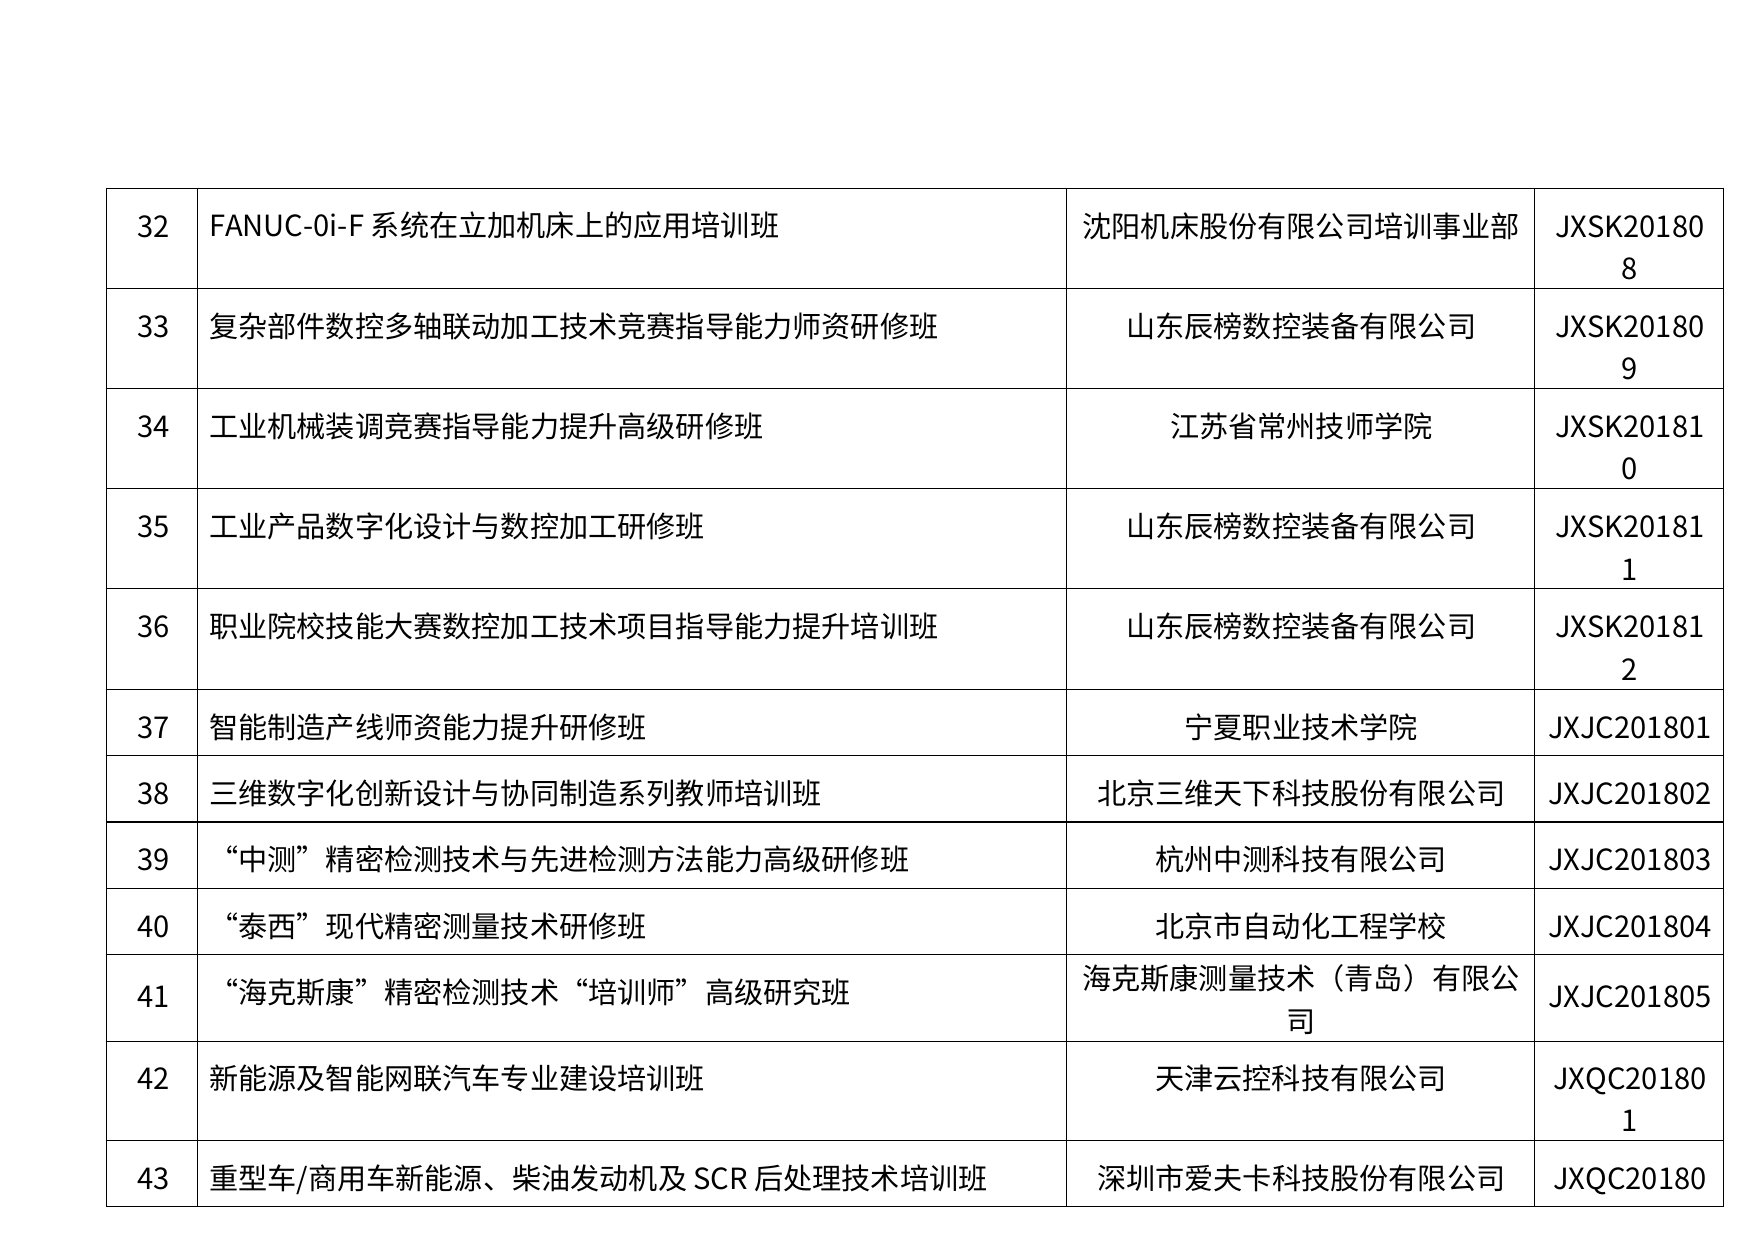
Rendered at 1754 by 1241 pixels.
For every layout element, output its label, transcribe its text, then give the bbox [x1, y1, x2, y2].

table_cell 43 [107, 1141, 197, 1206]
table_cell 深圳市爱夫卡科技股份有限公司 [1067, 1141, 1534, 1206]
table_cell JXSK201811 [1535, 489, 1723, 588]
table_cell 41 [107, 955, 197, 1041]
table_cell 宁夏职业技术学院 [1067, 690, 1534, 755]
table_cell 天津云控科技有限公司 [1067, 1042, 1534, 1140]
table_cell “海克斯康”精密检测技术“培训师”高级研究班 [198, 955, 1066, 1041]
table_cell 36 [107, 589, 197, 688]
table_cell “中测”精密检测技术与先进检测方法能力高级研修班 [198, 823, 1066, 888]
table_cell 33 [107, 289, 197, 388]
table_cell 工业机械装调竞赛指导能力提升高级研修班 [198, 389, 1066, 488]
table_cell 山东辰榜数控装备有限公司 [1067, 489, 1534, 588]
table_cell 34 [107, 389, 197, 488]
table_header JXSK201808 [1535, 189, 1723, 288]
table_cell 江苏省常州技师学院 [1067, 389, 1534, 488]
table_cell JXJC201801 [1535, 690, 1723, 755]
table_cell JXQC201801 [1535, 1042, 1723, 1140]
table_cell 38 [107, 756, 197, 821]
table_header 32 [107, 189, 197, 288]
table_cell 35 [107, 489, 197, 588]
table_cell JXSK201812 [1535, 589, 1723, 688]
table_cell 山东辰榜数控装备有限公司 [1067, 589, 1534, 688]
table_cell 海克斯康测量技术（青岛）有限公司 [1067, 955, 1534, 1041]
table_cell 42 [107, 1042, 197, 1140]
table_cell JXJC201804 [1535, 889, 1723, 954]
table_cell JXJC201802 [1535, 756, 1723, 821]
table_cell 智能制造产线师资能力提升研修班 [198, 690, 1066, 755]
table_header FANUC-0i-F 系统在立加机床上的应用培训班 [198, 189, 1066, 288]
table_cell 山东辰榜数控装备有限公司 [1067, 289, 1534, 388]
table_cell “泰西”现代精密测量技术研修班 [198, 889, 1066, 954]
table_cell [198, 1141, 1066, 1206]
table_cell 三维数字化创新设计与协同制造系列教师培训班 [198, 756, 1066, 821]
table_header 沈阳机床股份有限公司培训事业部 [1067, 189, 1534, 288]
table_cell 北京市自动化工程学校 [1067, 889, 1534, 954]
table_cell 37 [107, 690, 197, 755]
table_cell JXSK201809 [1535, 289, 1723, 388]
table_cell 复杂部件数控多轴联动加工技术竞赛指导能力师资研修班 [198, 289, 1066, 388]
table_cell 杭州中测科技有限公司 [1067, 823, 1534, 888]
table_cell JXJC201805 [1535, 955, 1723, 1041]
table_cell JXJC201803 [1535, 823, 1723, 888]
table_cell 39 [107, 823, 197, 888]
table_cell JXSK201810 [1535, 389, 1723, 488]
table_cell JXQC201802 [1535, 1141, 1723, 1206]
table_cell 北京三维天下科技股份有限公司 [1067, 756, 1534, 821]
table_cell 40 [107, 889, 197, 954]
table_cell 职业院校技能大赛数控加工技术项目指导能力提升培训班 [198, 589, 1066, 688]
table_cell 工业产品数字化设计与数控加工研修班 [198, 489, 1066, 588]
table_cell 新能源及智能网联汽车专业建设培训班 [198, 1042, 1066, 1140]
